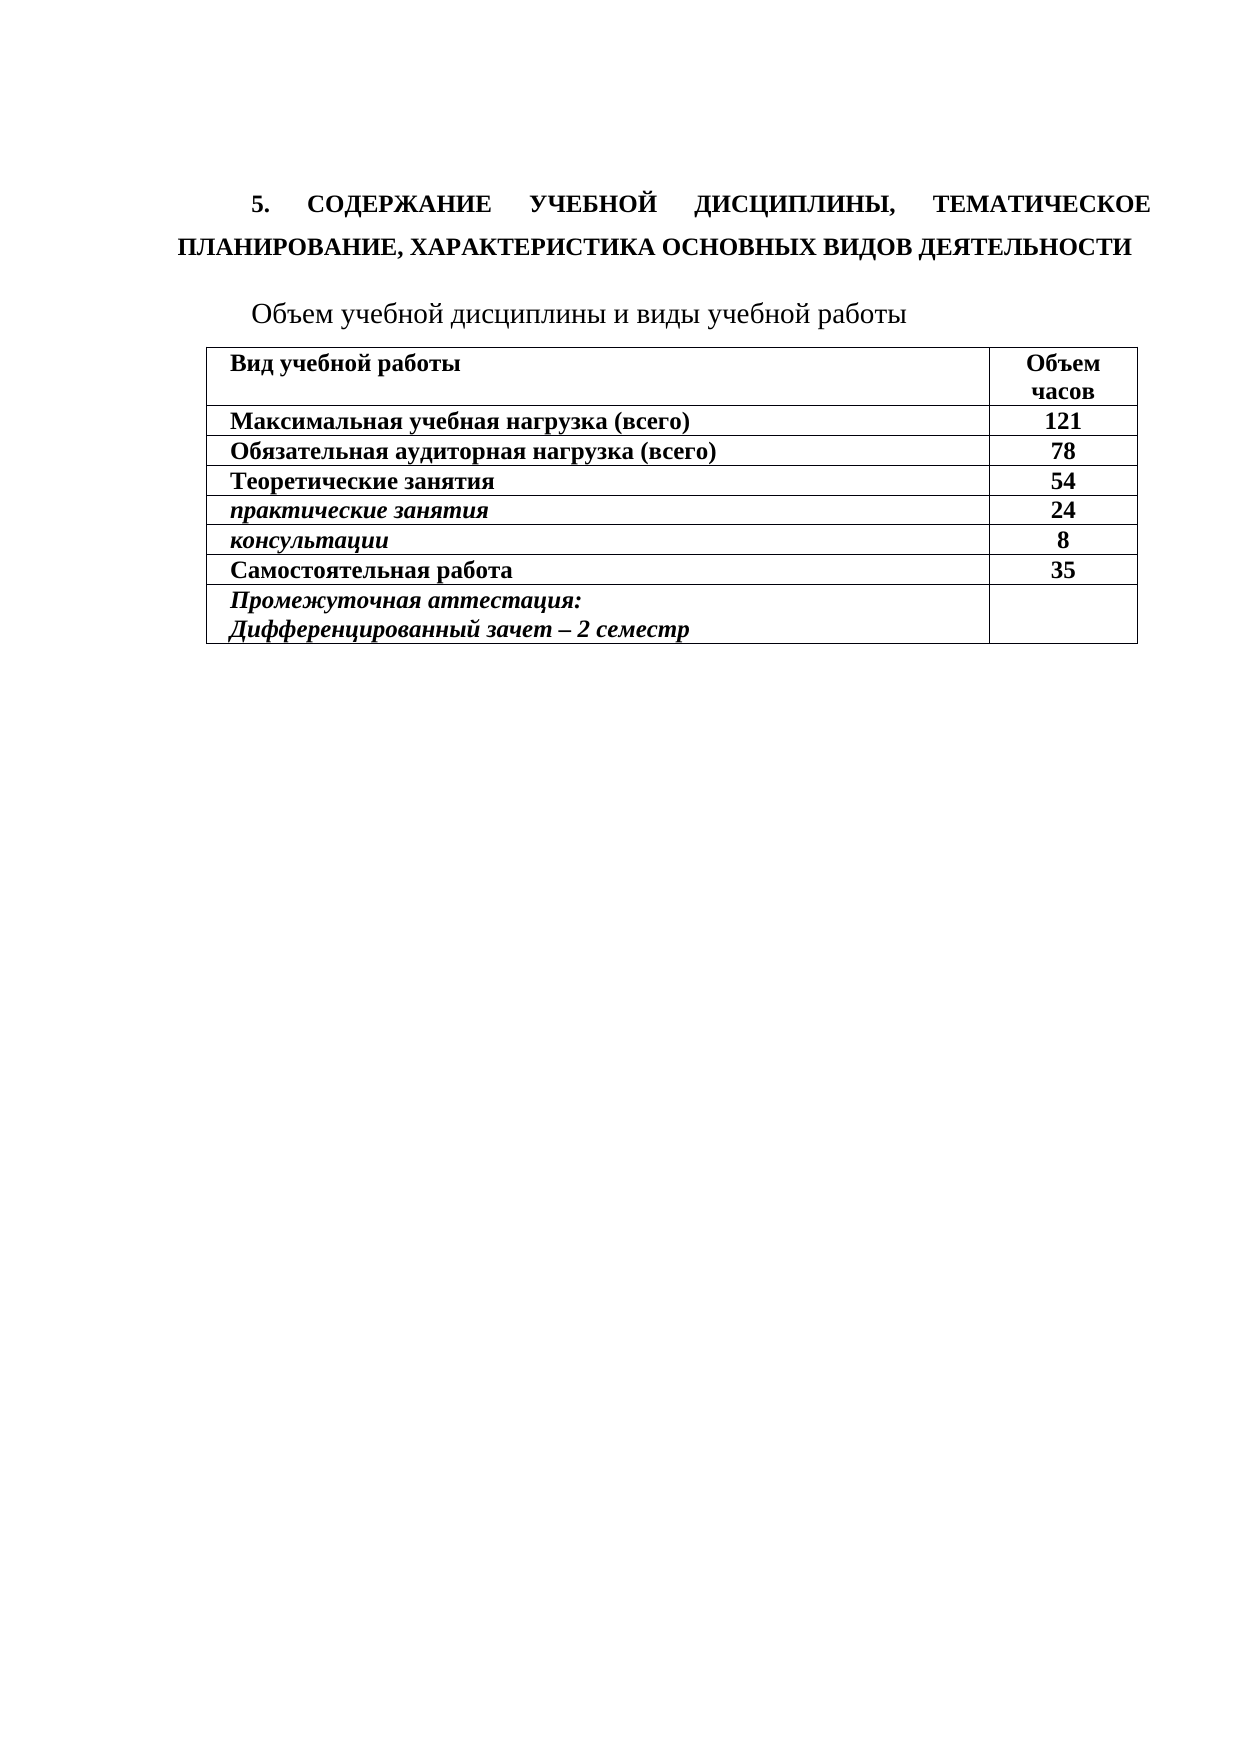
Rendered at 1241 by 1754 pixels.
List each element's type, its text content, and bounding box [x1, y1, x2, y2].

table_cell практические занятия [207, 496, 989, 524]
table_cell 54 [990, 466, 1137, 494]
table_cell Теоретические занятия [207, 466, 989, 494]
table_cell 24 [990, 496, 1137, 524]
table_cell Максимальная учебная нагрузка (всего) [207, 406, 989, 435]
table_cell консультации [207, 525, 989, 554]
text Объем учебной дисциплины и виды учебной работы [177, 296, 1140, 330]
table_cell Промежуточная аттестация: Дифференцированный зачет – 2 семестр [207, 585, 989, 642]
table_cell 121 [990, 406, 1137, 435]
table_cell 35 [990, 555, 1137, 584]
table_cell Обязательная аудиторная нагрузка (всего) [207, 436, 989, 465]
table_cell Самостоятельная работа [207, 555, 989, 584]
text 5. СОДЕРЖАНИЕ УЧЕБНОЙ ДИСЦИПЛИНЫ, ТЕМАТИЧЕСКОЕ ПЛАНИРОВАНИЕ, ХАРАКТЕРИСТИКА ОСНОВНЫХ ВИДОВ ДЕЯТЕЛЬНОСТИ [177, 189, 1152, 261]
table_cell 78 [990, 436, 1137, 465]
table_cell 8 [990, 525, 1137, 554]
table_header Объем часов [990, 348, 1137, 405]
table_header Вид учебной работы [207, 348, 989, 405]
table_cell [990, 585, 1137, 642]
